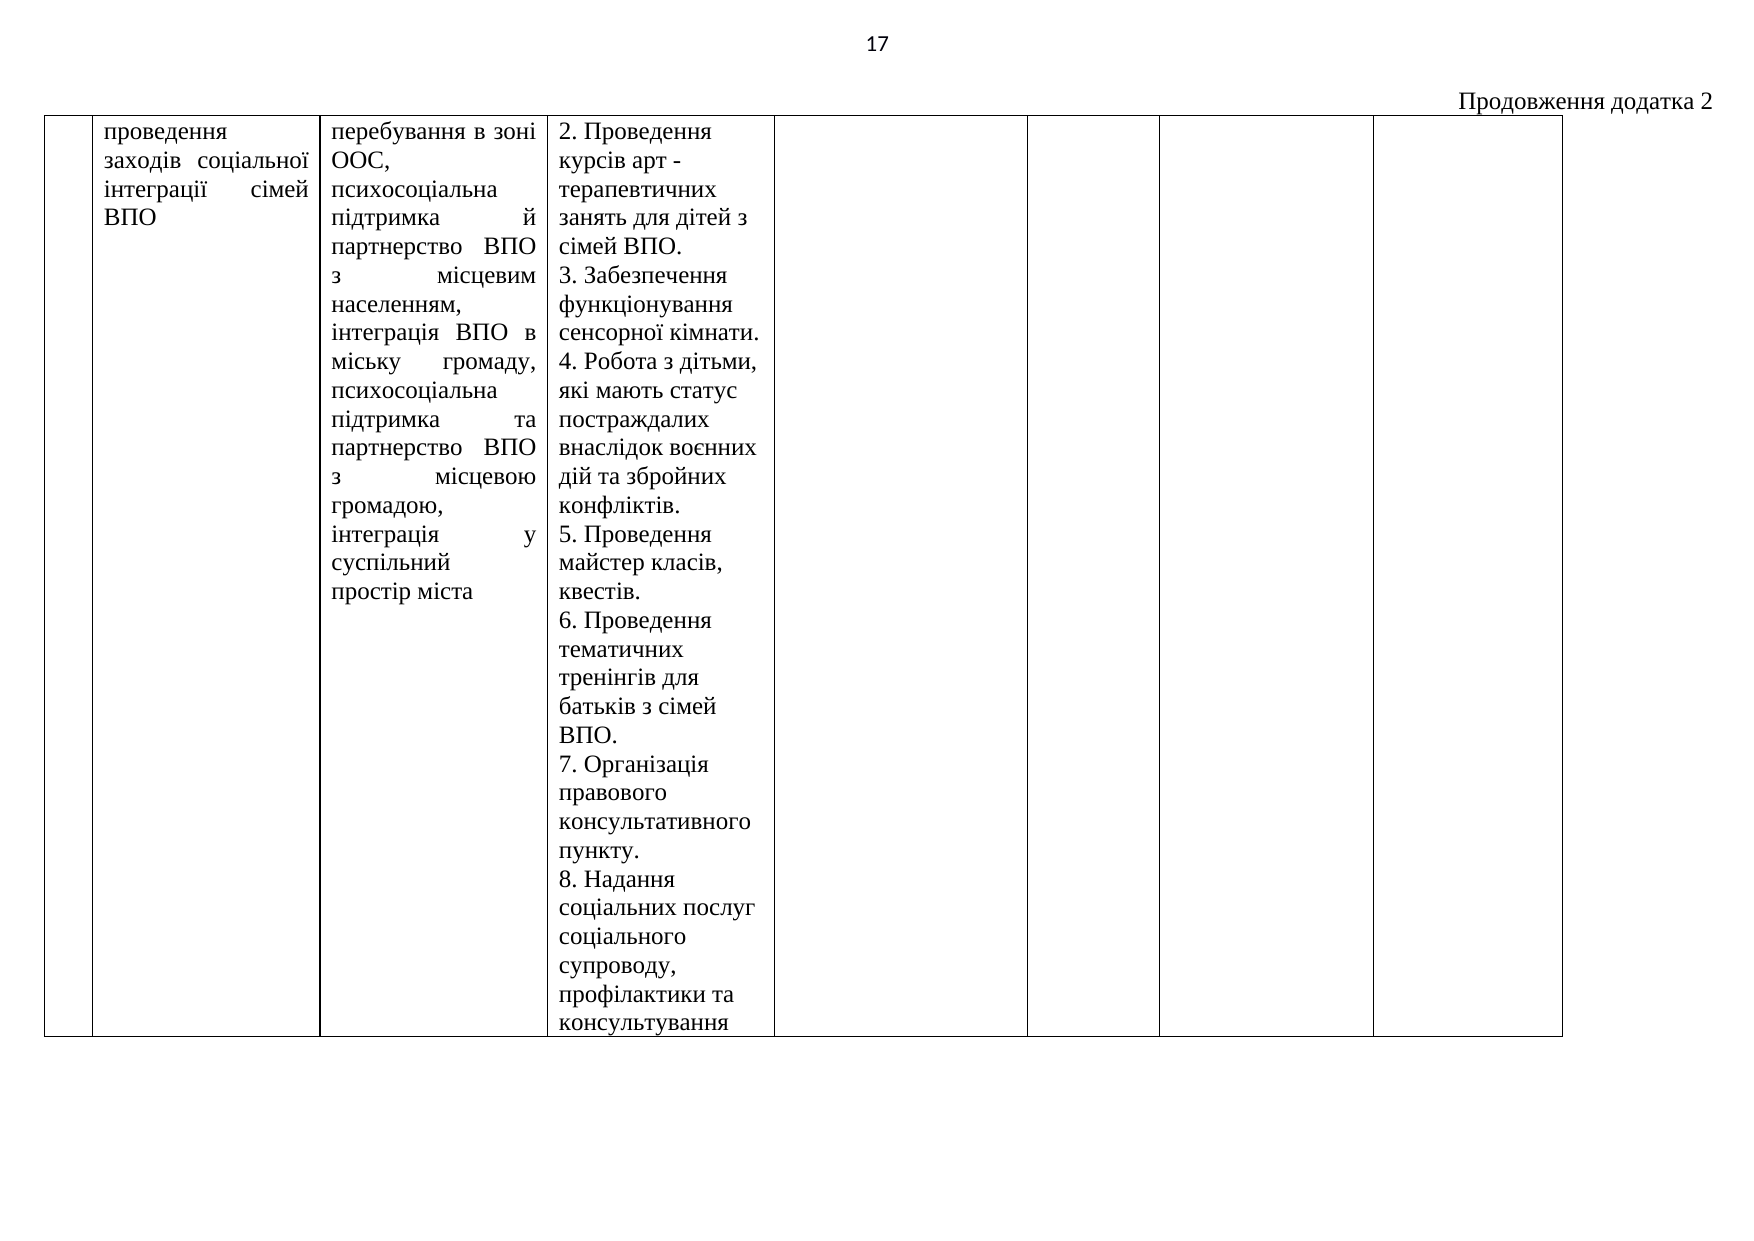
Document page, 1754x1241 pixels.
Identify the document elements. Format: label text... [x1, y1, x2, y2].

table_header проведення заходів соціальної інтеграції сімей ВПО [93, 116, 319, 1036]
text Продовження додатка 2 [1285, 86, 1713, 115]
table_header [775, 116, 1027, 1036]
table_header [1374, 116, 1562, 1036]
table_header перебування в зоні ООС, психосоціальна підтримка й партнерство ВПО з місцевим населенням, інтеграція ВПО в міську громаду, психосоціальна підтримка та партнерство ВПО з місцевою громадою, інтеграція у суспільний простір міста [321, 116, 547, 1036]
table_header [1160, 116, 1373, 1036]
table_header [1028, 116, 1159, 1036]
table_header [45, 116, 92, 1036]
table_header 2. Проведення курсів арт - терапевтичних занять для дітей з сімей ВПО. 3. Забезпечення функціонування сенсорної кімнати. 4. Робота з дітьми, які мають статус постраждалих внаслідок воєнних дій та збройних конфліктів. 5. Проведення майстер класів, квестів. 6. Проведення тематичних тренінгів для батьків з сімей ВПО. 7. Організація правового консультативного пункту. 8. Надання соціальних послуг соціального супроводу, профілактики та консультування [548, 116, 774, 1036]
